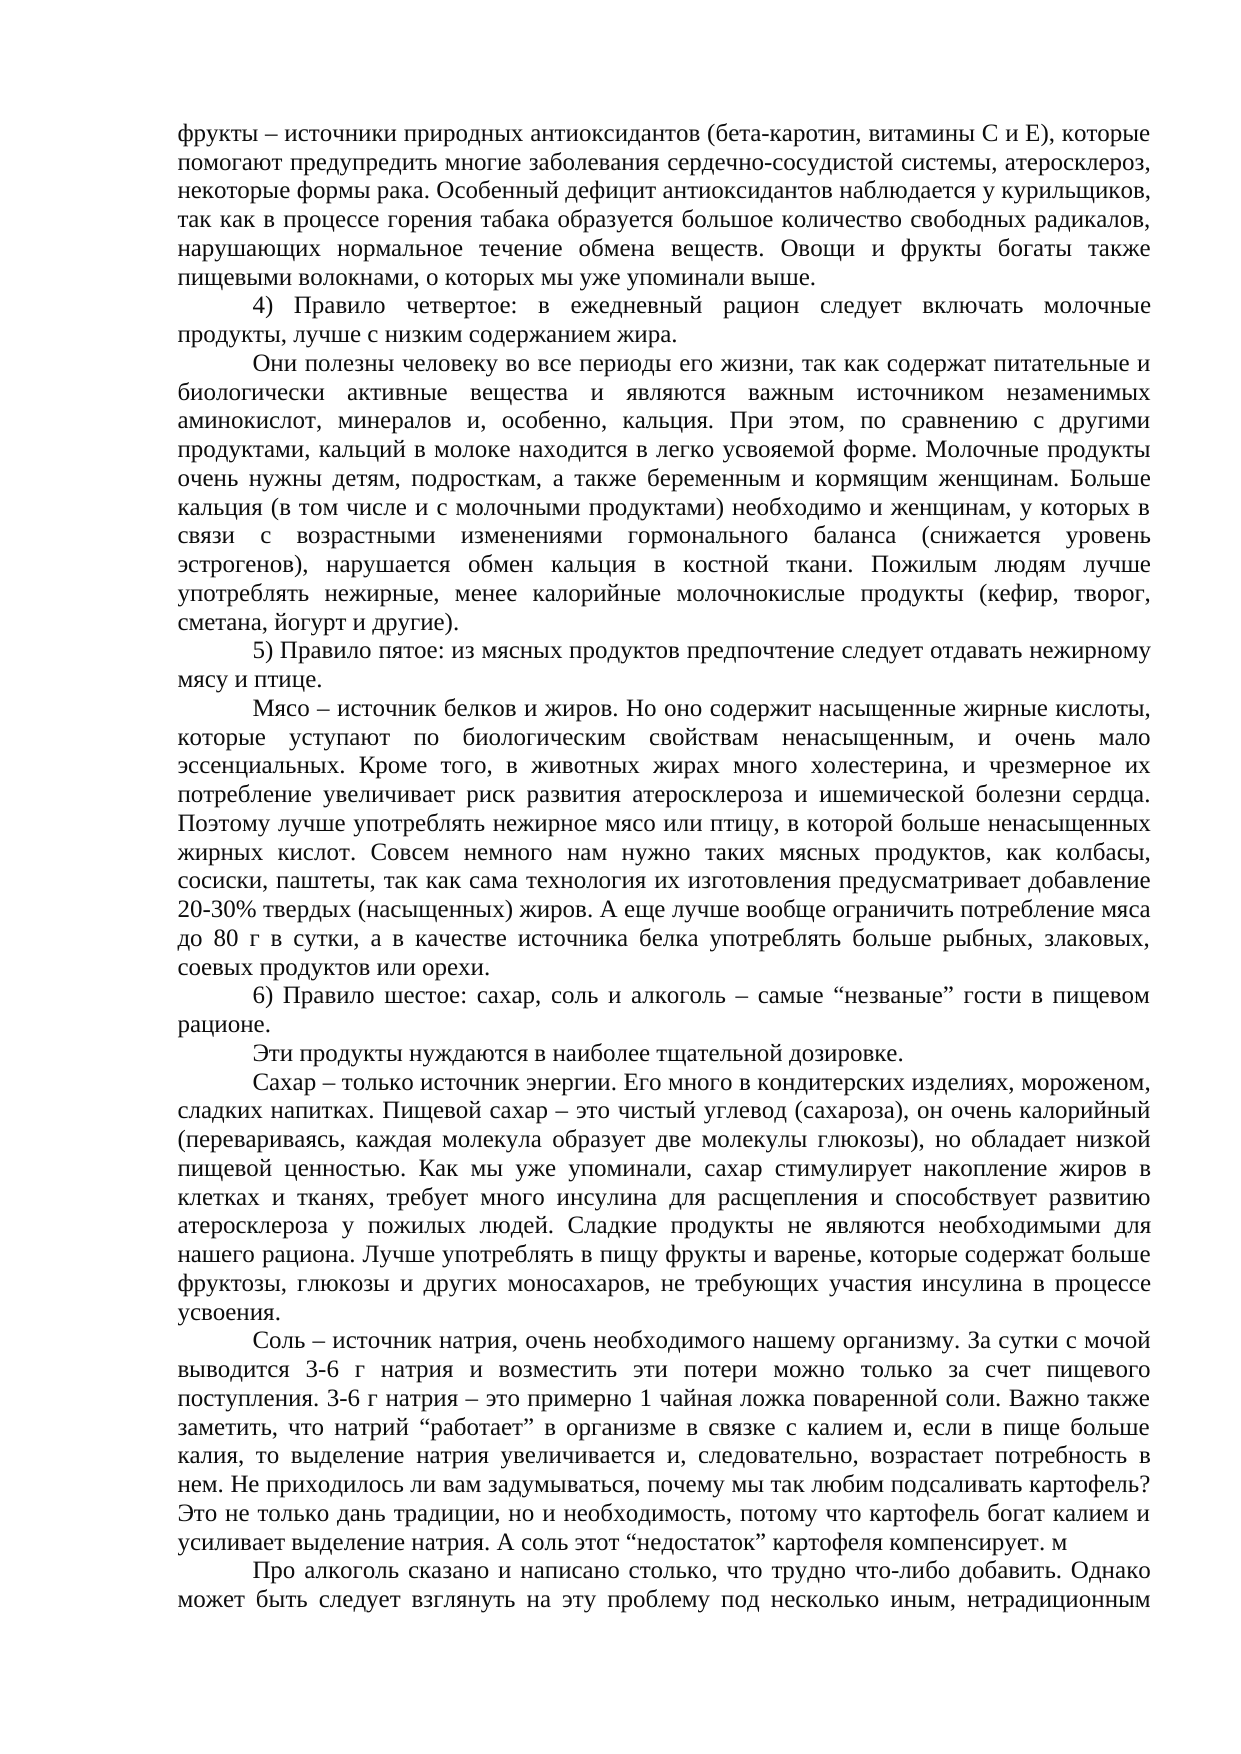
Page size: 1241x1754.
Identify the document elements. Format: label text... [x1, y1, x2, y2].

text Они полезны человеку во все периоды его жизни, так как содержат питательные и биологически активные вещества и являются важным источником незаменимых аминокислот, минералов и, особенно, кальция. При этом, по сравнению с другими продуктами, кальций в молоке находится в легко усвояемой форме. Молочные продукты очень нужны детям, подросткам, а также беременным и кормящим женщинам. Больше кальция (в том числе и с молочными продуктами) необходимо и женщинам, у которых в связи с возрастными изменениями гормонального баланса (снижается уровень эстрогенов), нарушается обмен кальция в костной ткани. Пожилым людям лучше употреблять нежирные, менее калорийные молочнокислые продукты (кефир, творог, сметана, йогурт и другие). [177, 348, 1152, 636]
text 6) Правило шестое: сахар, соль и алкоголь – самые “незваные” гости в пищевом рационе. [177, 981, 1152, 1038]
text Сахар – только источник энергии. Его много в кондитерских изделиях, мороженом, сладких напитках. Пищевой сахар – это чистый углевод (сахароза), он очень калорийный (перевариваясь, каждая молекула образует две молекулы глюкозы), но обладает низкой пищевой ценностью. Как мы уже упоминали, сахар стимулирует накопление жиров в клетках и тканях, требует много инсулина для расщепления и способствует развитию атеросклероза у пожилых людей. Сладкие продукты не являются необходимыми для нашего рациона. Лучше употреблять в пищу фрукты и варенье, которые содержат больше фруктозы, глюкозы и других моносахаров, не требующих участия инсулина в процессе усвоения. [177, 1067, 1152, 1326]
text Мясо – источник белков и жиров. Но оно содержит насыщенные жирные кислоты, которые уступают по биологическим свойствам ненасыщенным, и очень мало эссенциальных. Кроме того, в животных жирах много холестерина, и чрезмерное их потребление увеличивает риск развития атеросклероза и ишемической болезни сердца. Поэтому лучше употреблять нежирное мясо или птицу, в которой больше ненасыщенных жирных кислот. Совсем немного нам нужно таких мясных продуктов, как колбасы, сосиски, паштеты, так как сама технология их изготовления предусматривает добавление 20-30% твердых (насыщенных) жиров. А еще лучше вообще ограничить потребление мяса до 80 г в сутки, а в качестве источника белка употреблять больше рыбных, злаковых, соевых продуктов или орехи. [177, 693, 1152, 981]
text 4) Правило четвертое: в ежедневный рацион следует включать молочные продукты, лучше с низким содержанием жира. [177, 291, 1152, 348]
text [177, 118, 1152, 291]
text Эти продукты нуждаются в наиболее тщательной дозировке. [177, 1038, 1152, 1067]
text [177, 1556, 1152, 1613]
text 5) Правило пятое: из мясных продуктов предпочтение следует отдавать нежирному мясу и птице. [177, 636, 1152, 693]
text Соль – источник натрия, очень необходимого нашему организму. За сутки с мочой выводится 3-6 г натрия и возместить эти потери можно только за счет пищевого поступления. 3-6 г натрия – это примерно 1 чайная ложка поваренной соли. Важно также заметить, что натрий “работает” в организме в связке с калием и, если в пище больше калия, то выделение натрия увеличивается и, следовательно, возрастает потребность в нем. Не приходилось ли вам задумываться, почему мы так любим подсаливать картофель? Это не только дань традиции, но и необходимость, потому что картофель богат калием и усиливает выделение натрия. А соль этот “недостаток” картофеля компенсирует. м [177, 1326, 1152, 1556]
